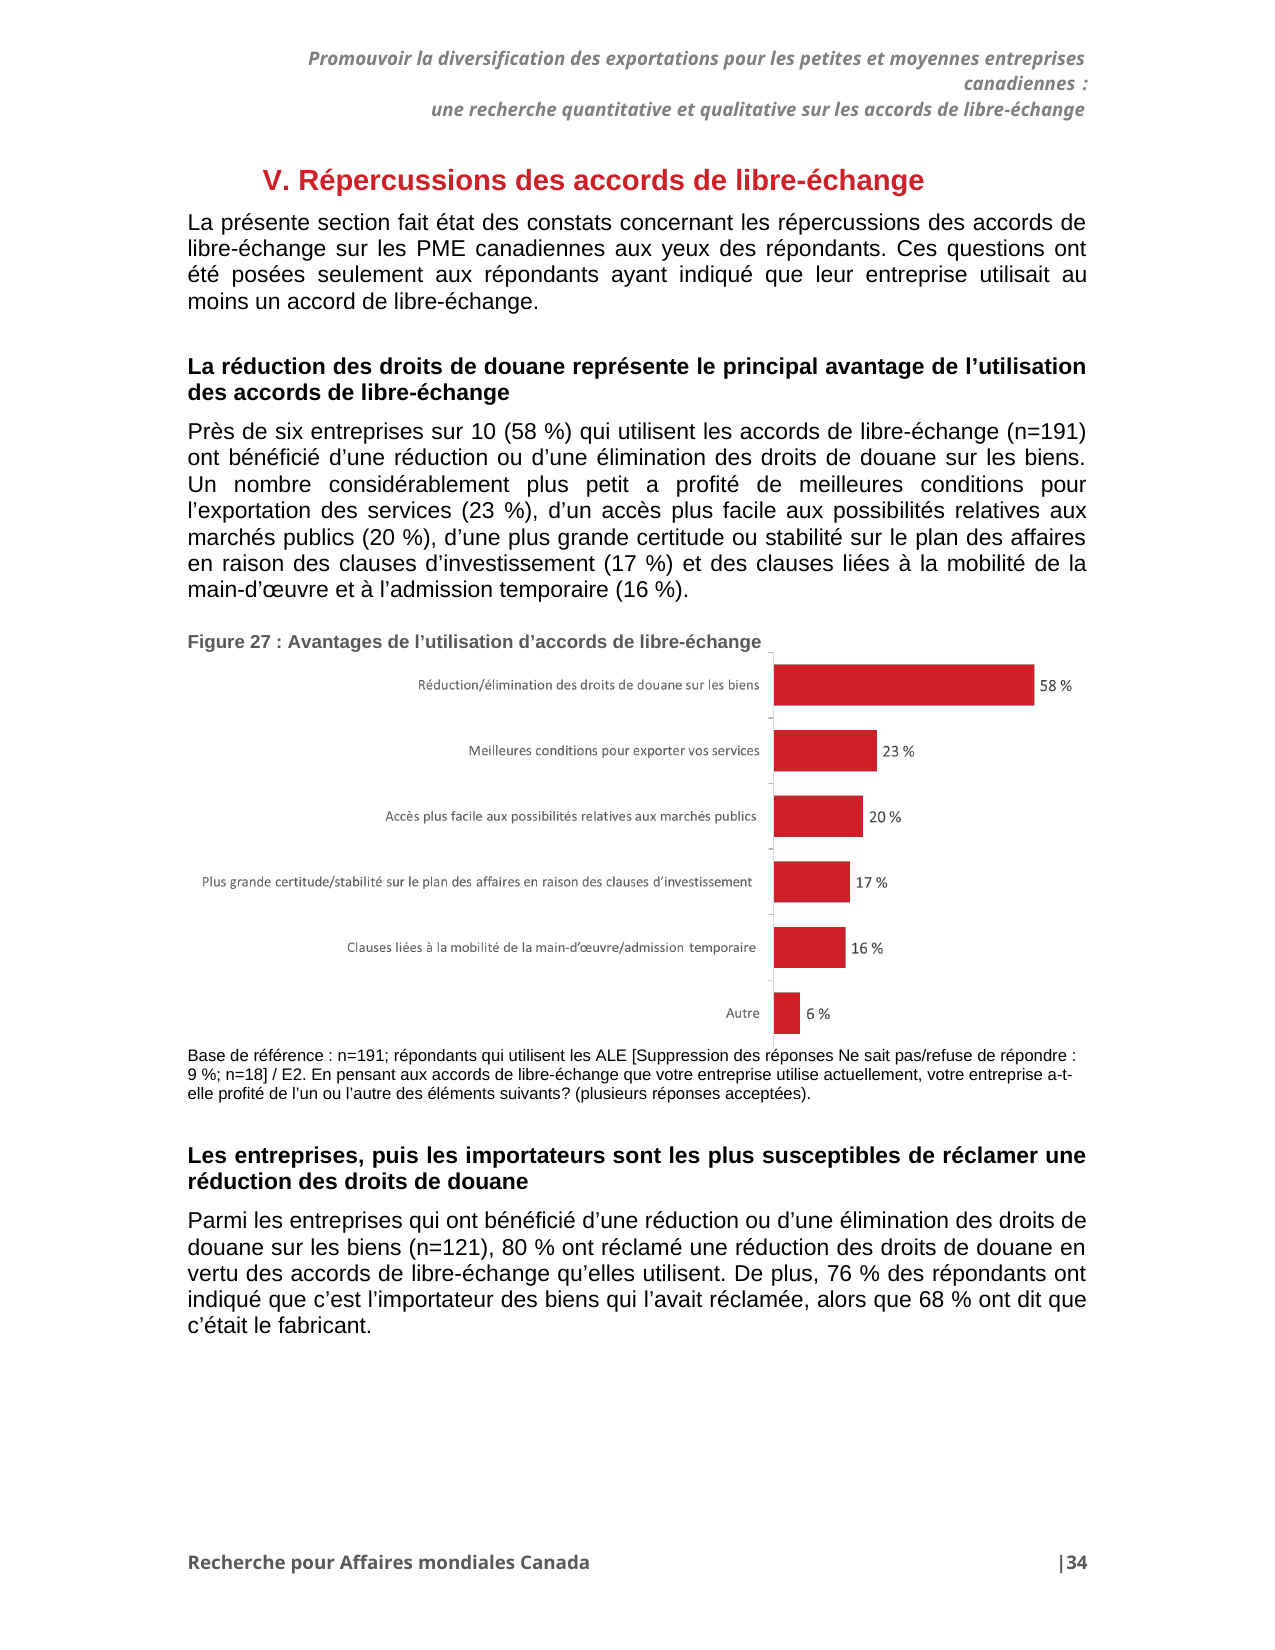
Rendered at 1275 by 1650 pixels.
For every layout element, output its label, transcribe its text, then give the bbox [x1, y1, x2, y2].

title Les entreprises, puis les importateurs sont les plus susceptibles de réclamer une réduction des droits de douane [187, 1142, 1087, 1194]
text Base de référence : n=191; répondants qui utilisent les ALE [Suppression des réponses Ne sait pas/refuse de répondre : 9 %; n=18] / E2. En pensant aux accords de libre-échange que votre entreprise utilise actuellement, votre entreprise a-t-elle profité de l’un ou l’autre des éléments suivants? (plusieurs réponses acceptées). [187, 1046, 1087, 1103]
text La présente section fait état des constats concernant les répercussions des accords de libre-échange sur les PME canadiennes aux yeux des répondants. Ces questions ont été posées seulement aux répondants ayant indiqué que leur entreprise utilisait au moins un accord de libre-échange. [187, 208, 1087, 314]
title La réduction des droits de douane représente le principal avantage de l’utilisation des accords de libre-échange [187, 353, 1087, 406]
text Parmi les entreprises qui ont bénéficié d’une réduction ou d’une élimination des droits de douane sur les biens (n=121), 80 % ont réclamé une réduction des droits de douane en vertu des accords de libre-échange qu’elles utilisent. De plus, 76 % des répondants ont indiqué que c’est l’importateur des biens qui l’avait réclamée, alors que 68 % ont dit que c’était le fabricant. [187, 1207, 1087, 1339]
text Figure 27 : Avantages de l’utilisation d’accords de libre-échange [187, 631, 1087, 653]
subtitle V. Répercussions des accords de libre-échange [262, 162, 1087, 196]
picture [195, 652, 1080, 1046]
text Près de six entreprises sur 10 (58 %) qui utilisent les accords de libre-échange (n=191) ont bénéficié d’une réduction ou d’une élimination des droits de douane sur les biens. Un nombre considérablement plus petit a profité de meilleures conditions pour l’exportation des services (23 %), d’un accès plus facile aux possibilités relatives aux marchés publics (20 %), d’une plus grande certitude ou stabilité sur le plan des affaires en raison des clauses d’investissement (17 %) et des clauses liées à la mobilité de la main-d’œuvre et à l’admission temporaire (16 %). [187, 418, 1087, 602]
